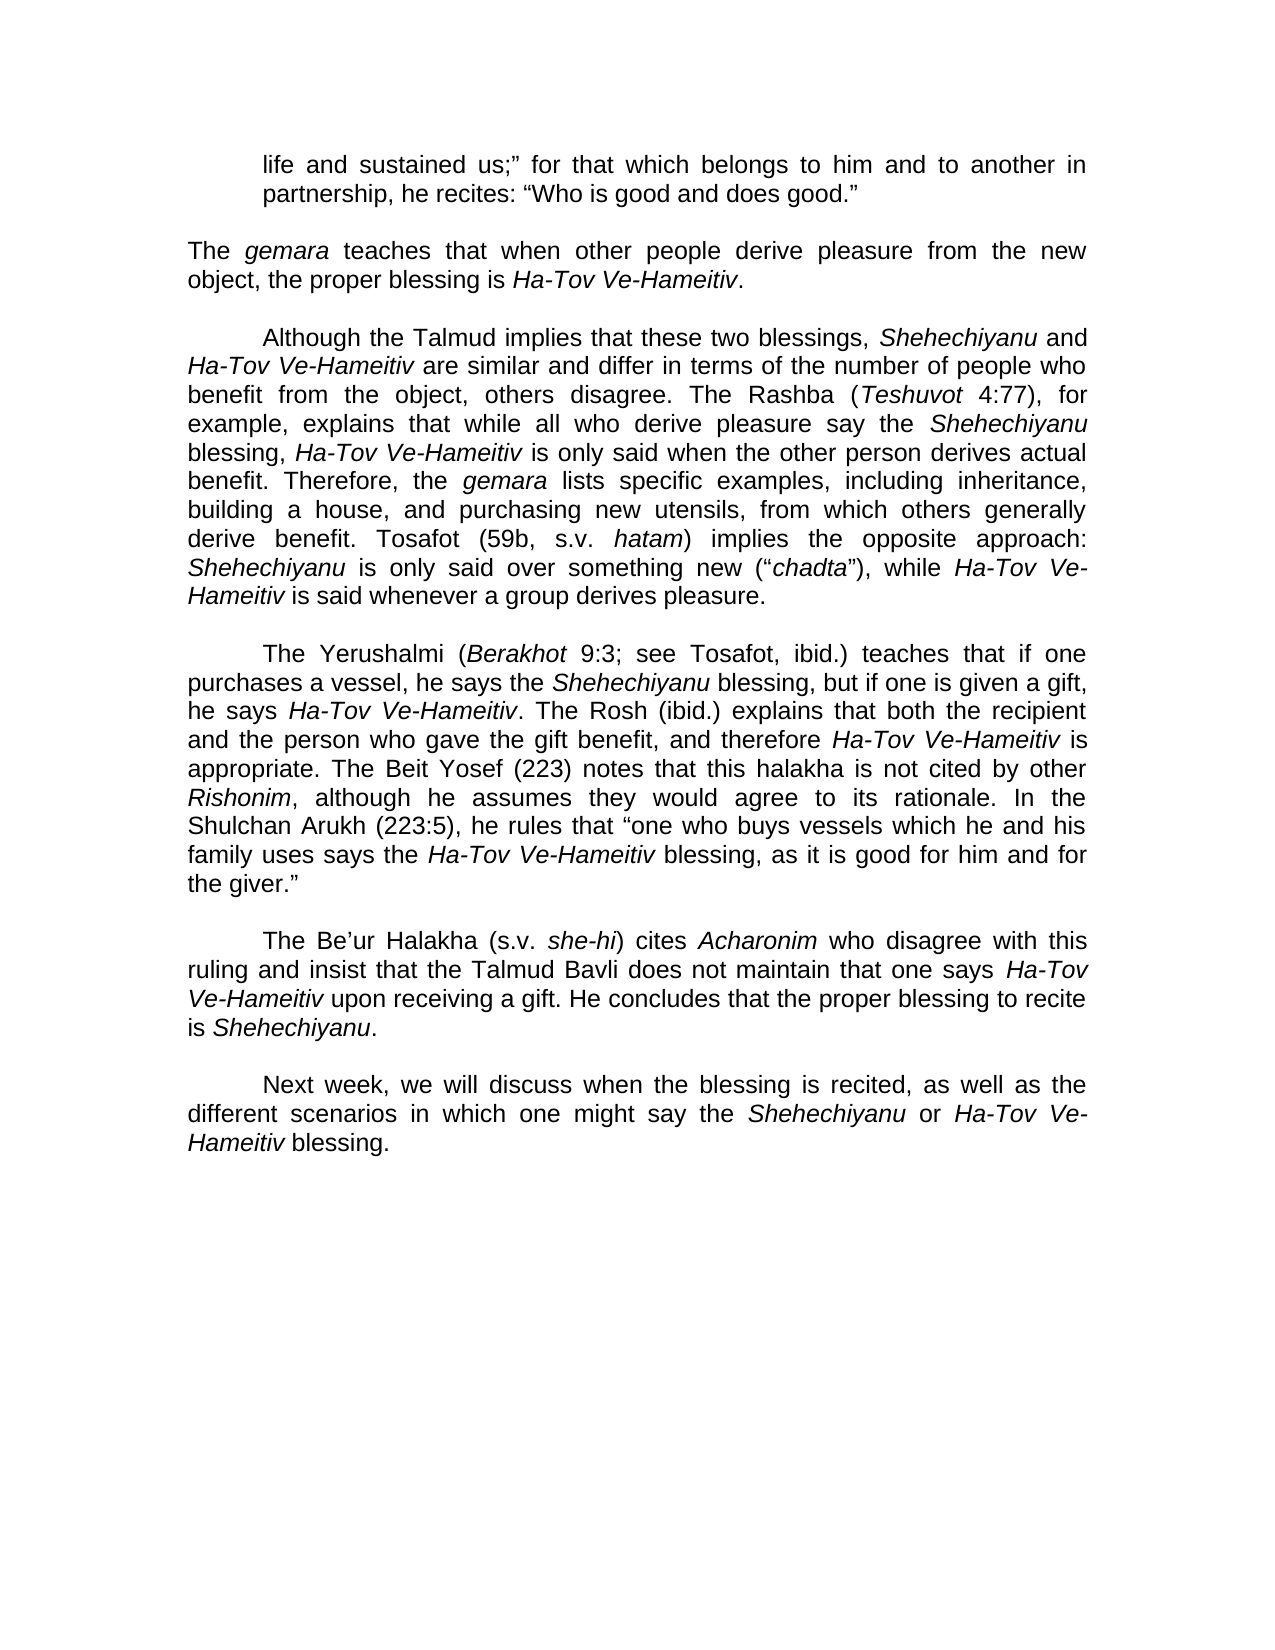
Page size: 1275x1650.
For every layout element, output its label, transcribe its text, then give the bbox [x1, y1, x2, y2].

text Although the Talmud implies that these two blessings, Shehechiyanu and Ha-Tov Ve-Hameitiv are similar and differ in terms of the number of people who benefit from the object, others disagree. The Rashba (Teshuvot 4:77), for example, explains that while all who derive pleasure say the Shehechiyanu blessing, Ha-Tov Ve-Hameitiv is only said when the other person derives actual benefit. Therefore, the gemara lists specific examples, including inheritance, building a house, and purchasing new utensils, from which others generally derive benefit. Tosafot (59b, s.v. hatam) implies the opposite approach: Shehechiyanu is only said over something new (“chadta”), while Ha-Tov Ve-Hameitiv is said whenever a group derives pleasure. [187, 322, 1088, 610]
text The gemara teaches that when other people derive pleasure from the new object, the proper blessing is Ha-Tov Ve-Hameitiv. [187, 236, 1088, 294]
text The Yerushalmi (Berakhot 9:3; see Tosafot, ibid.) teaches that if one purchases a vessel, he says the Shehechiyanu blessing, but if one is given a gift, he says Ha-Tov Ve-Hameitiv. The Rosh (ibid.) explains that both the recipient and the person who gave the gift benefit, and therefore Ha-Tov Ve-Hameitiv is appropriate. The Beit Yosef (223) notes that this halakha is not cited by other Rishonim, although he assumes they would agree to its rationale. In the Shulchan Arukh (223:5), he rules that “one who buys vessels which he and his family uses says the Ha-Tov Ve-Hameitiv blessing, as it is good for him and for the giver.” [187, 639, 1088, 897]
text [262, 150, 1088, 207]
text Next week, we will discuss when the blessing is recited, as well as the different scenarios in which one might say the Shehechiyanu or Ha-Tov Ve-Hameitiv blessing. [187, 1070, 1088, 1156]
text The Be’ur Halakha (s.v. she-hi) cites Acharonim who disagree with this ruling and insist that the Talmud Bavli does not maintain that one says Ha-Tov Ve-Hameitiv upon receiving a gift. He concludes that the proper blessing to recite is Shehechiyanu. [187, 926, 1088, 1041]
